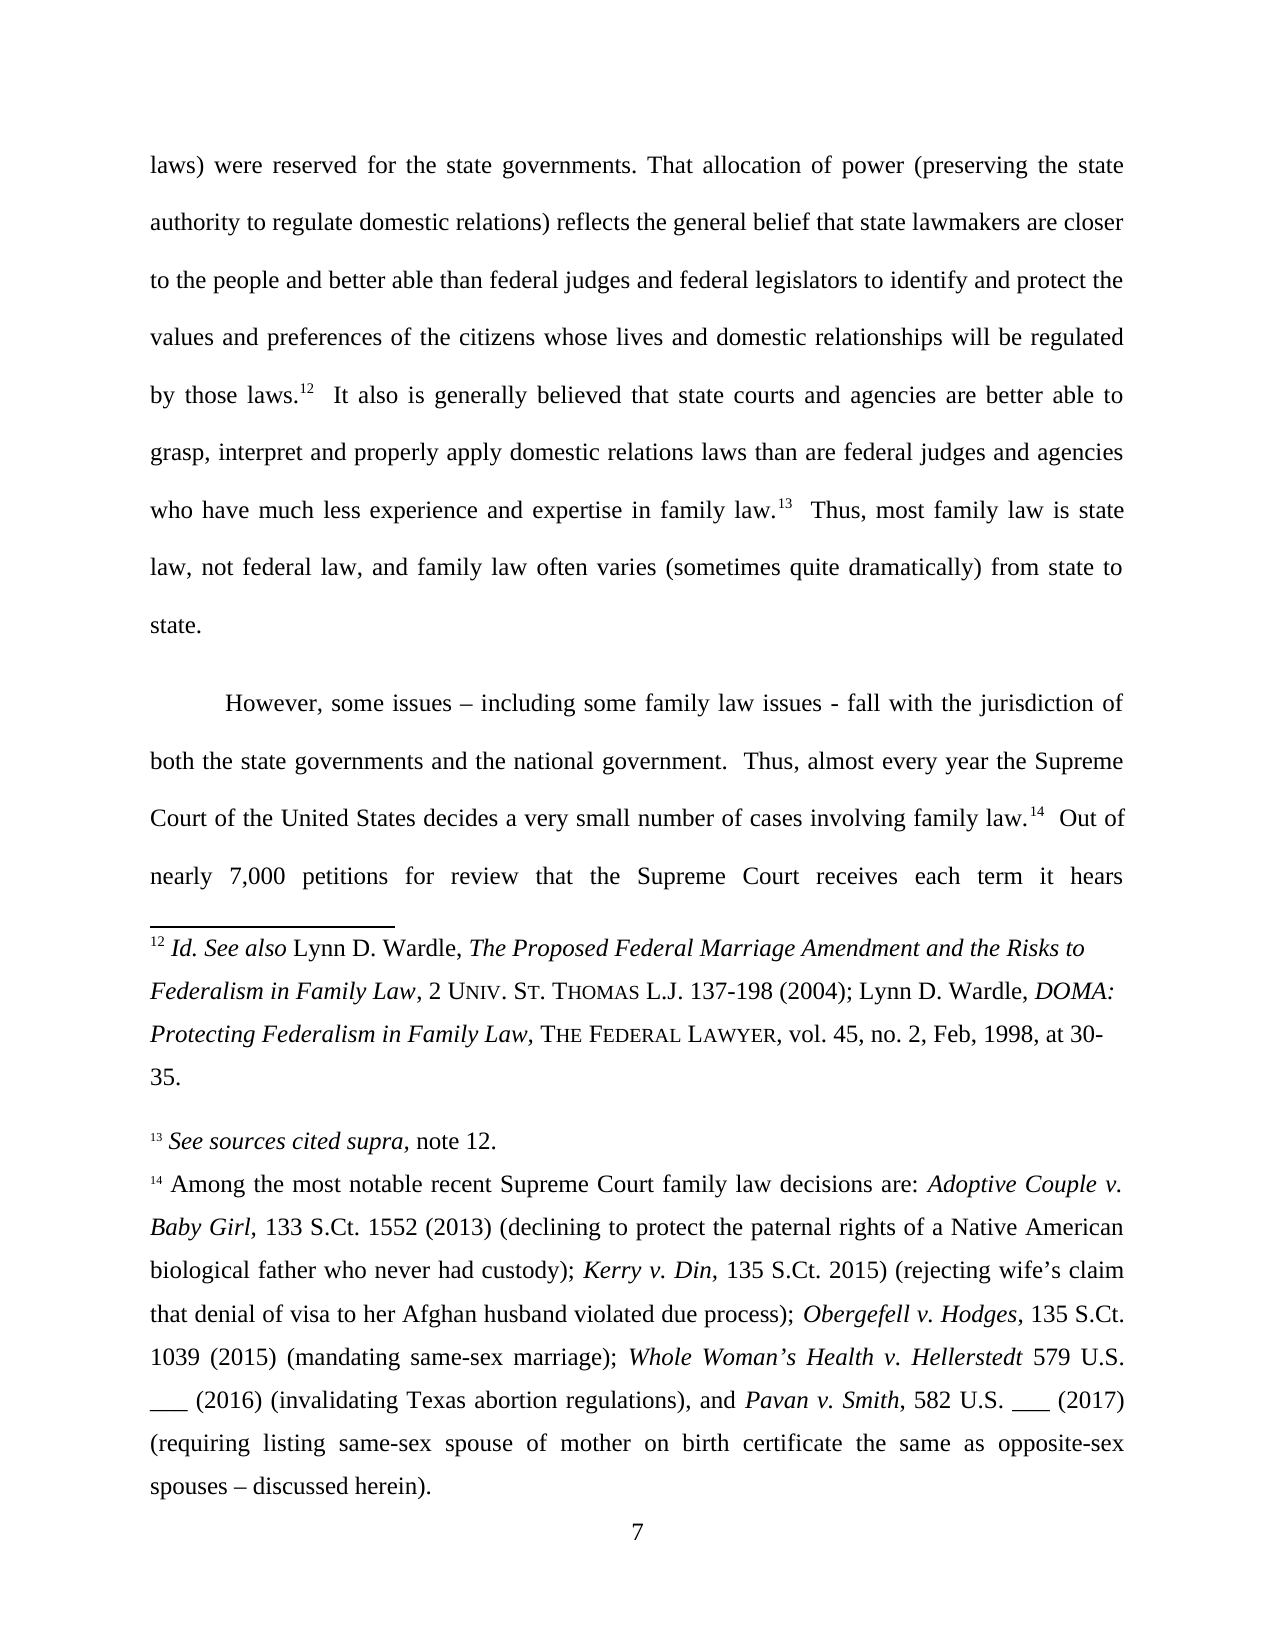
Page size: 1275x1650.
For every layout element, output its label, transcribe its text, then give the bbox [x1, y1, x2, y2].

text In the United States of American, there is not “one” body of family law, but at least fifty-one (arguably fifty-seven) different family law systems, each with its own diverse, substantive family laws. The Constitution of the United States divided governmental power between the national government and the State governments. The national government was given explicit but limited powers; the remaining governmental powers (including the power to enact family laws) were reserved for the state governments. That allocation of power (preserving the state authority to regulate domestic relations) reflects the general belief that state lawmakers are closer to the people and better able than federal judges and federal legislators to identify and protect the values and preferences of the citizens whose lives and domestic relationships will be regulated by those laws. It also is generally believed that state courts and agencies are better able to grasp, interpret and properly apply domestic relations laws than are federal judges and agencies who have much less experience and expertise in family law. Thus, most family law is state law, not federal law, and family law often varies (sometimes quite dramatically) from state to state. [150, 150, 1125, 639]
text However, some issues – including some family law issues - fall with the jurisdiction of both the state governments and the national government. Thus, almost every year the Supreme Court of the United States decides a very small number of cases involving family law. Out of nearly 7,000 petitions for review that the Supreme Court receives each term it hears approximately seventy(70) cases. In the most recent term of the Supreme Court (the October 2016 Term, which concluded in late June 2017), the Supreme Court decided only three cases that dealt with some aspect of family law. They are discussed in Part IV below. [150, 688, 1125, 889]
